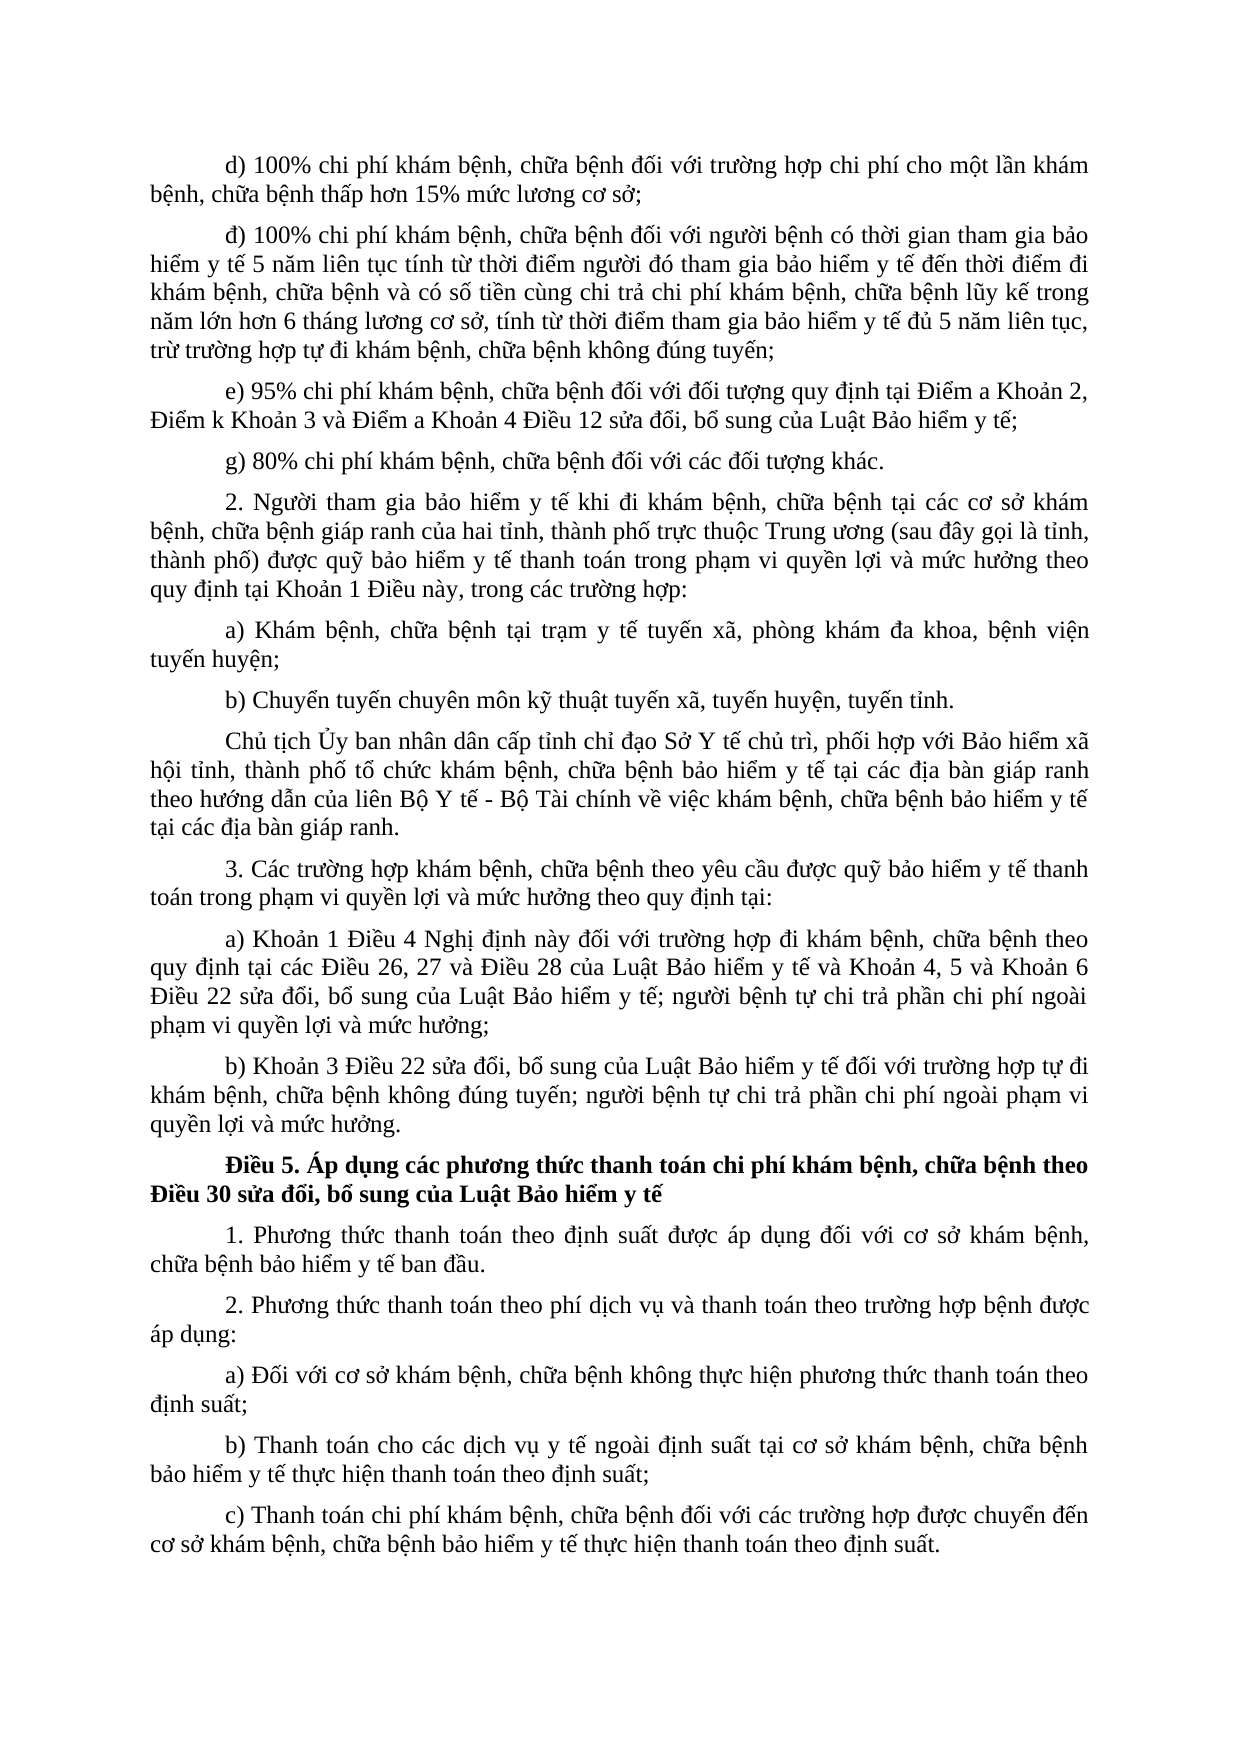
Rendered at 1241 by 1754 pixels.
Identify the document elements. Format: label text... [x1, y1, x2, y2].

text 2. Phương thức thanh toán theo phí dịch vụ và thanh toán theo trường hợp bệnh được áp dụng: [150, 1290, 1090, 1347]
text b) Chuyển tuyến chuyên môn kỹ thuật tuyến xã, tuyến huyện, tuyến tỉnh. [150, 685, 1090, 714]
text g) 80% chi phí khám bệnh, chữa bệnh đối với các đối tượng khác. [150, 446, 1090, 475]
text a) Khám bệnh, chữa bệnh tại trạm y tế tuyến xã, phòng khám đa khoa, bệnh viện tuyến huyện; [150, 615, 1090, 672]
text d) 100% chi phí khám bệnh, chữa bệnh đối với trường hợp chi phí cho một lần khám bệnh, chữa bệnh thấp hơn 15% mức lương cơ sở; [150, 150, 1090, 207]
text Điều 5. Áp dụng các phương thức thanh toán chi phí khám bệnh, chữa bệnh theo Điều 30 sửa đổi, bổ sung của Luật Bảo hiểm y tế [150, 1150, 1090, 1207]
text 1. Phương thức thanh toán theo định suất được áp dụng đối với cơ sở khám bệnh, chữa bệnh bảo hiểm y tế ban đầu. [150, 1220, 1090, 1277]
text e) 95% chi phí khám bệnh, chữa bệnh đối với đối tượng quy định tại Điểm a Khoản 2, Điểm k Khoản 3 và Điểm a Khoản 4 Điều 12 sửa đổi, bổ sung của Luật Bảo hiểm y tế; [150, 376, 1090, 434]
text c) Thanh toán chi phí khám bệnh, chữa bệnh đối với các trường hợp được chuyển đến cơ sở khám bệnh, chữa bệnh bảo hiểm y tế thực hiện thanh toán theo định suất. [150, 1500, 1090, 1557]
text đ) 100% chi phí khám bệnh, chữa bệnh đối với người bệnh có thời gian tham gia bảo hiểm y tế 5 năm liên tục tính từ thời điểm người đó tham gia bảo hiểm y tế đến thời điểm đi khám bệnh, chữa bệnh và có số tiền cùng chi trả chi phí khám bệnh, chữa bệnh lũy kế trong năm lớn hơn 6 tháng lương cơ sở, tính từ thời điểm tham gia bảo hiểm y tế đủ 5 năm liên tục, trừ trường hợp tự đi khám bệnh, chữa bệnh không đúng tuyến; [150, 220, 1090, 364]
text 3. Các trường hợp khám bệnh, chữa bệnh theo yêu cầu được quỹ bảo hiểm y tế thanh toán trong phạm vi quyền lợi và mức hưởng theo quy định tại: [150, 854, 1090, 911]
text 2. Người tham gia bảo hiểm y tế khi đi khám bệnh, chữa bệnh tại các cơ sở khám bệnh, chữa bệnh giáp ranh của hai tỉnh, thành phố trực thuộc Trung ương (sau đây gọi là tỉnh, thành phố) được quỹ bảo hiểm y tế thanh toán trong phạm vi quyền lợi và mức hưởng theo quy định tại Khoản 1 Điều này, trong các trường hợp: [150, 487, 1090, 602]
text b) Thanh toán cho các dịch vụ y tế ngoài định suất tại cơ sở khám bệnh, chữa bệnh bảo hiểm y tế thực hiện thanh toán theo định suất; [150, 1430, 1090, 1487]
text Chủ tịch Ủy ban nhân dân cấp tỉnh chỉ đạo Sở Y tế chủ trì, phối hợp với Bảo hiểm xã hội tỉnh, thành phố tổ chức khám bệnh, chữa bệnh bảo hiểm y tế tại các địa bàn giáp ranh theo hướng dẫn của liên Bộ Y tế - Bộ Tài chính về việc khám bệnh, chữa bệnh bảo hiểm y tế tại các địa bàn giáp ranh. [150, 726, 1090, 841]
text b) Khoản 3 Điều 22 sửa đổi, bổ sung của Luật Bảo hiểm y tế đối với trường hợp tự đi khám bệnh, chữa bệnh không đúng tuyến; người bệnh tự chi trả phần chi phí ngoài phạm vi quyền lợi và mức hưởng. [150, 1051, 1090, 1137]
text a) Đối với cơ sở khám bệnh, chữa bệnh không thực hiện phương thức thanh toán theo định suất; [150, 1360, 1090, 1417]
text a) Khoản 1 Điều 4 Nghị định này đối với trường hợp đi khám bệnh, chữa bệnh theo quy định tại các Điều 26, 27 và Điều 28 của Luật Bảo hiểm y tế và Khoản 4, 5 và Khoản 6 Điều 22 sửa đổi, bổ sung của Luật Bảo hiểm y tế; người bệnh tự chi trả phần chi phí ngoài phạm vi quyền lợi và mức hưởng; [150, 924, 1090, 1039]
